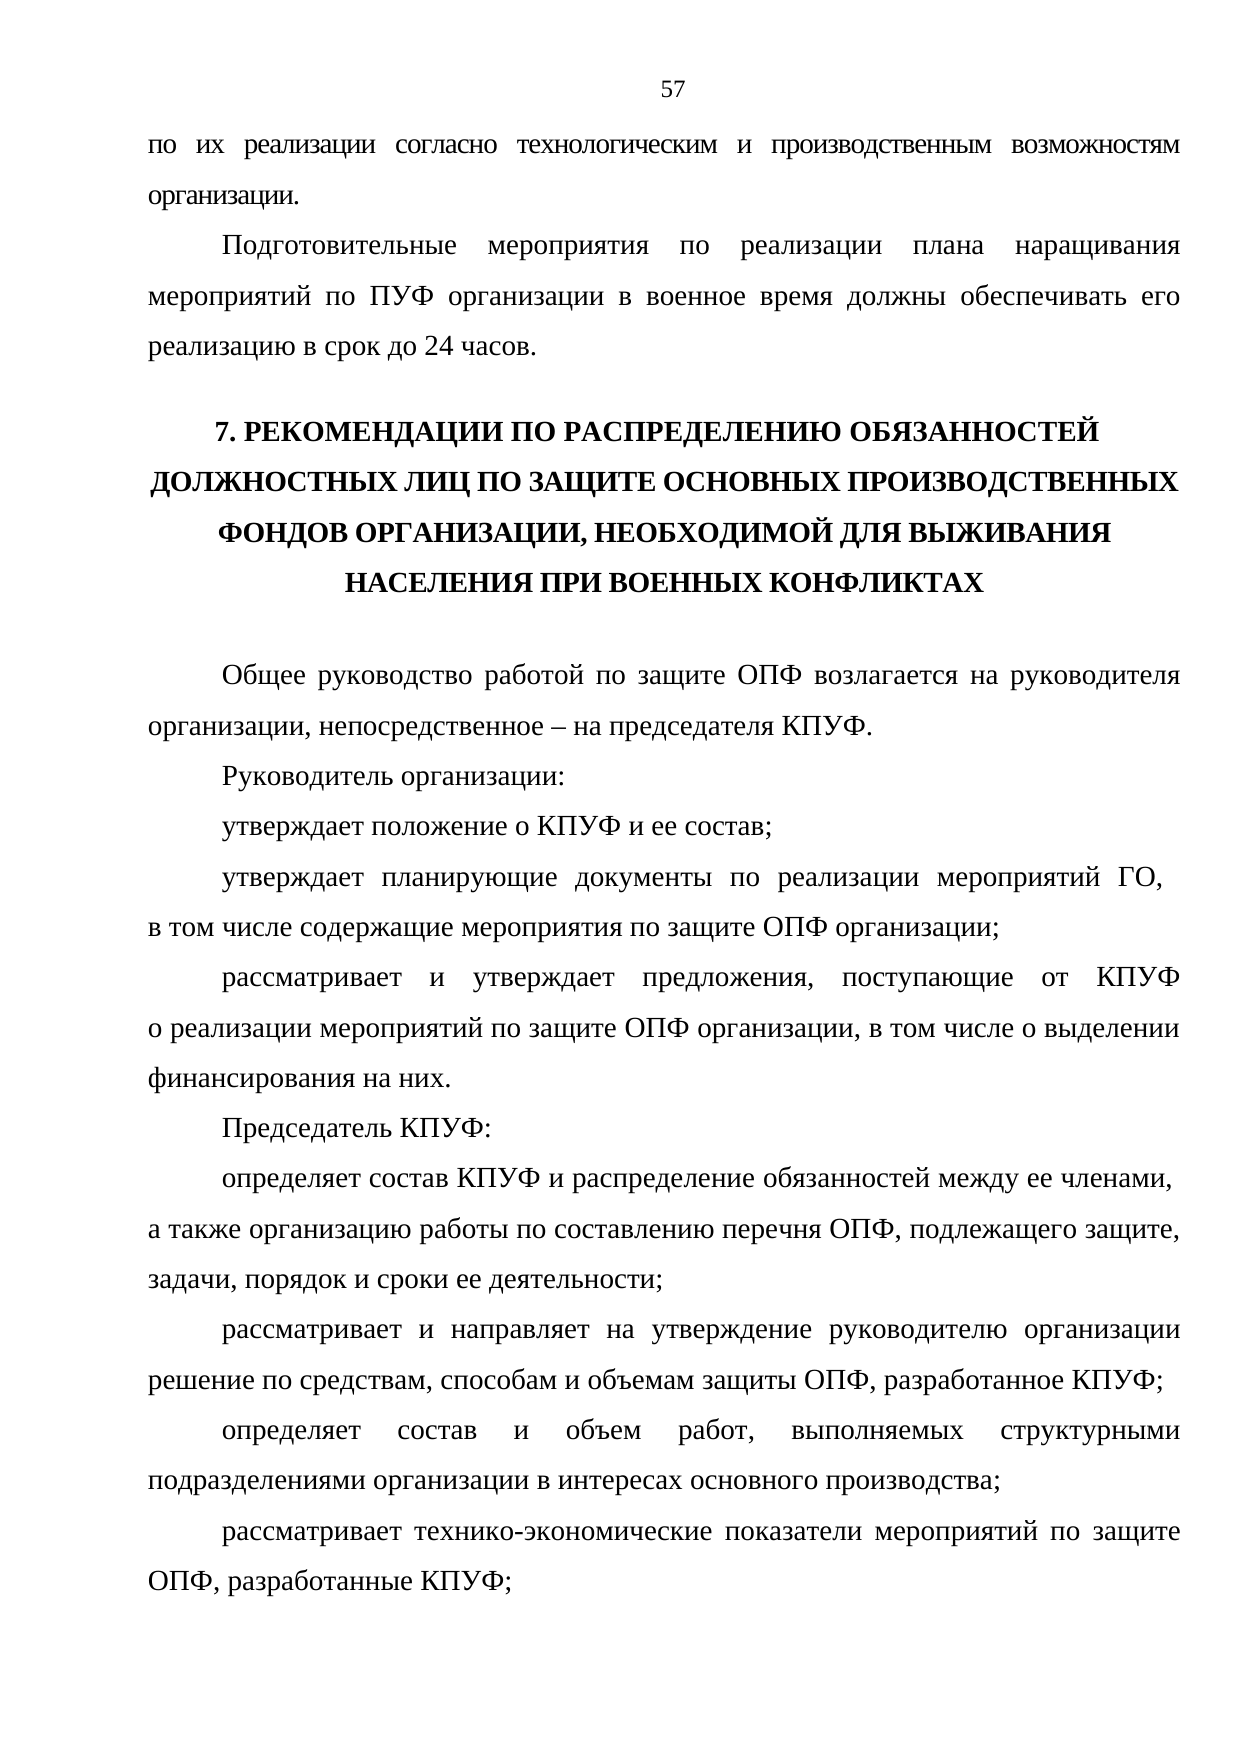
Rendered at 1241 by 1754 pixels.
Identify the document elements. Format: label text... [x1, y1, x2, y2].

text утверждает положение о КПУФ и ее состав; [148, 808, 1181, 842]
text Подготовительные мероприятия по реализации плана наращивания мероприятий по ПУФ организации в военное время должны обеспечивать его реализацию в срок до 24 часов. [148, 227, 1181, 361]
text определяет состав КПУФ и распределение обязанностей между ее членами, а также организацию работы по составлению перечня ОПФ, подлежащего защите, задачи, порядок и сроки ее деятельности; [148, 1161, 1181, 1295]
text рассматривает и направляет на утверждение руководителю организации решение по средствам, способам и объемам защиты ОПФ, разработанное КПУФ; [148, 1312, 1181, 1395]
text Руководитель организации: [148, 758, 1181, 792]
text Председатель КПУФ: [148, 1110, 1181, 1144]
text Общее руководство работой по защите ОПФ возлагается на руководителя организации, непосредственное – на председателя КПУФ. [148, 657, 1181, 741]
text рассматривает технико-экономические показатели мероприятий по защите ОПФ, разработанные КПУФ; [148, 1513, 1181, 1597]
text 7. РЕКОМЕНДАЦИИ ПО РАСПРЕДЕЛЕНИЮ ОБЯЗАННОСТЕЙ ДОЛЖНОСТНЫХ ЛИЦ ПО ЗАЩИТЕ ОСНОВНЫХ ПРОИЗВОДСТВЕННЫХ ФОНДОВ ОРГАНИЗАЦИИ, НЕОБХОДИМОЙ ДЛЯ ВЫЖИВАНИЯ НАСЕЛЕНИЯ ПРИ ВОЕННЫХ КОНФЛИКТАХ [133, 414, 1181, 599]
text определяет состав и объем работ, выполняемых структурными подразделениями организации в интересах основного производства; [148, 1412, 1181, 1496]
text утверждает планирующие документы по реализации мероприятий ГО, в том числе содержащие мероприятия по защите ОПФ организации; [148, 859, 1181, 943]
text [148, 127, 1181, 211]
text рассматривает и утверждает предложения, поступающие от КПУФ о реализации мероприятий по защите ОПФ организации, в том числе о выделении финансирования на них. [148, 959, 1181, 1093]
